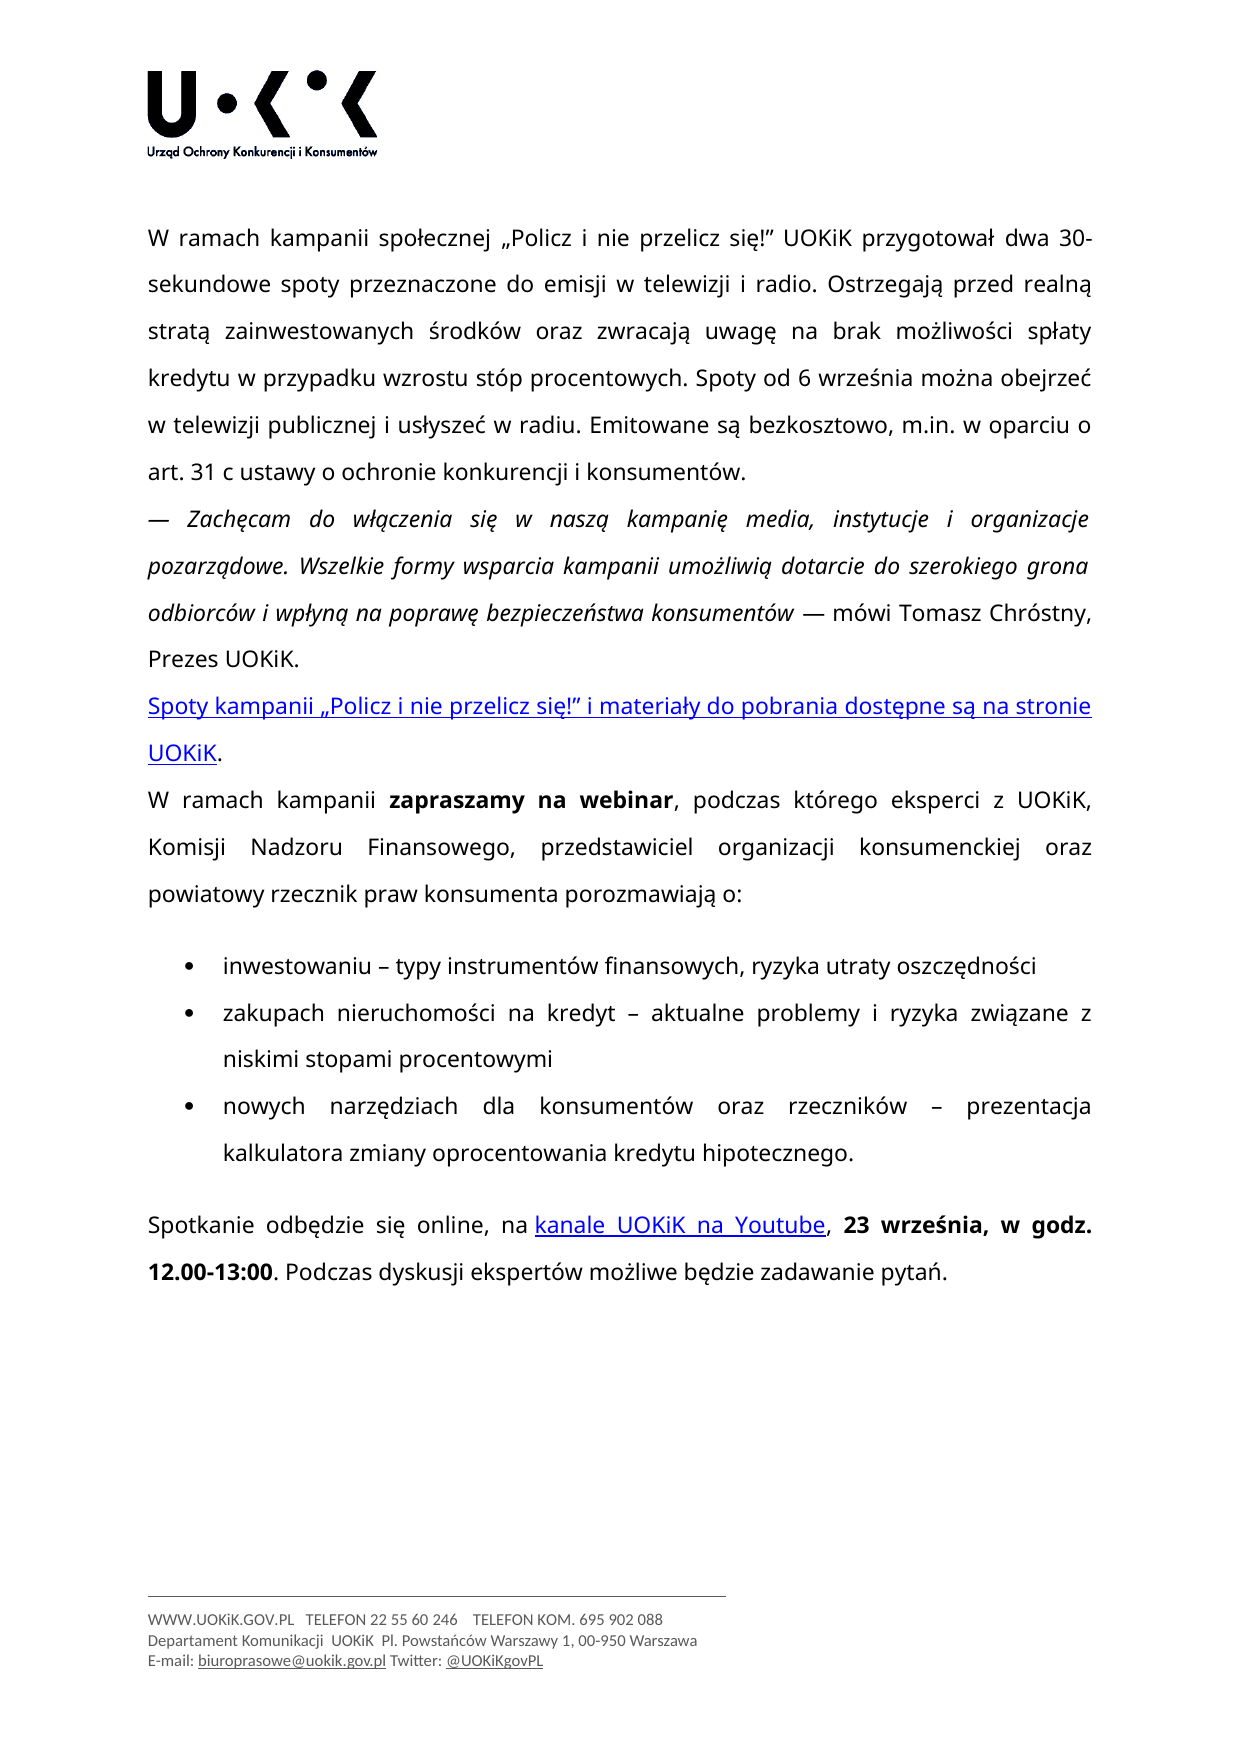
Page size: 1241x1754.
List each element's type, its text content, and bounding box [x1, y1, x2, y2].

text Spotkanie odbędzie się online, na kanale UOKiK na Youtube, 23 września, w godz. 12.00-13:00. Podczas dyskusji ekspertów możliwe będzie zadawanie pytań. [148, 1209, 1093, 1287]
text W ramach kampanii zapraszamy na webinar, podczas którego eksperci z UOKiK, Komisji Nadzoru Finansowego, przedstawiciel organizacji konsumenckiej oraz powiatowy rzecznik praw konsumenta porozmawiają o: [148, 784, 1093, 909]
list nowych narzędziach dla konsumentów oraz rzeczników – prezentacja kalkulatora zmiany oprocentowania kredytu hipotecznego. [185, 1090, 1093, 1168]
list zakupach nieruchomości na kredyt – aktualne problemy i ryzyka związane z niskimi stopami procentowymi [185, 997, 1093, 1075]
list inwestowaniu – typy instrumentów finansowych, ryzyka utraty oszczędności [185, 950, 1093, 981]
text ― Zachęcam do włączenia się w naszą kampanię media, instytucje i organizacje pozarządowe. Wszelkie formy wsparcia kampanii umożliwią dotarcie do szerokiego grona odbiorców i wpłyną na poprawę bezpieczeństwa konsumentów ― mówi Tomasz Chróstny, Prezes UOKiK. [148, 503, 1093, 675]
text Spoty kampanii „Policz i nie przelicz się!” i materiały do pobrania dostępne są na stronie UOKiK. [148, 690, 1093, 768]
picture [147, 70, 378, 160]
text W ramach kampanii społecznej „Policz i nie przelicz się!” UOKiK przygotował dwa 30-sekundowe spoty przeznaczone do emisji w telewizji i radio. Ostrzegają przed realną stratą zainwestowanych środków oraz zwracają uwagę na brak możliwości spłaty kredytu w przypadku wzrostu stóp procentowych. Spoty od 6 września można obejrzeć w telewizji publicznej i usłyszeć w radiu. Emitowane są bezkosztowo, m.in. w oparciu o art. 31 c ustawy o ochronie konkurencji i konsumentów. [148, 222, 1093, 487]
